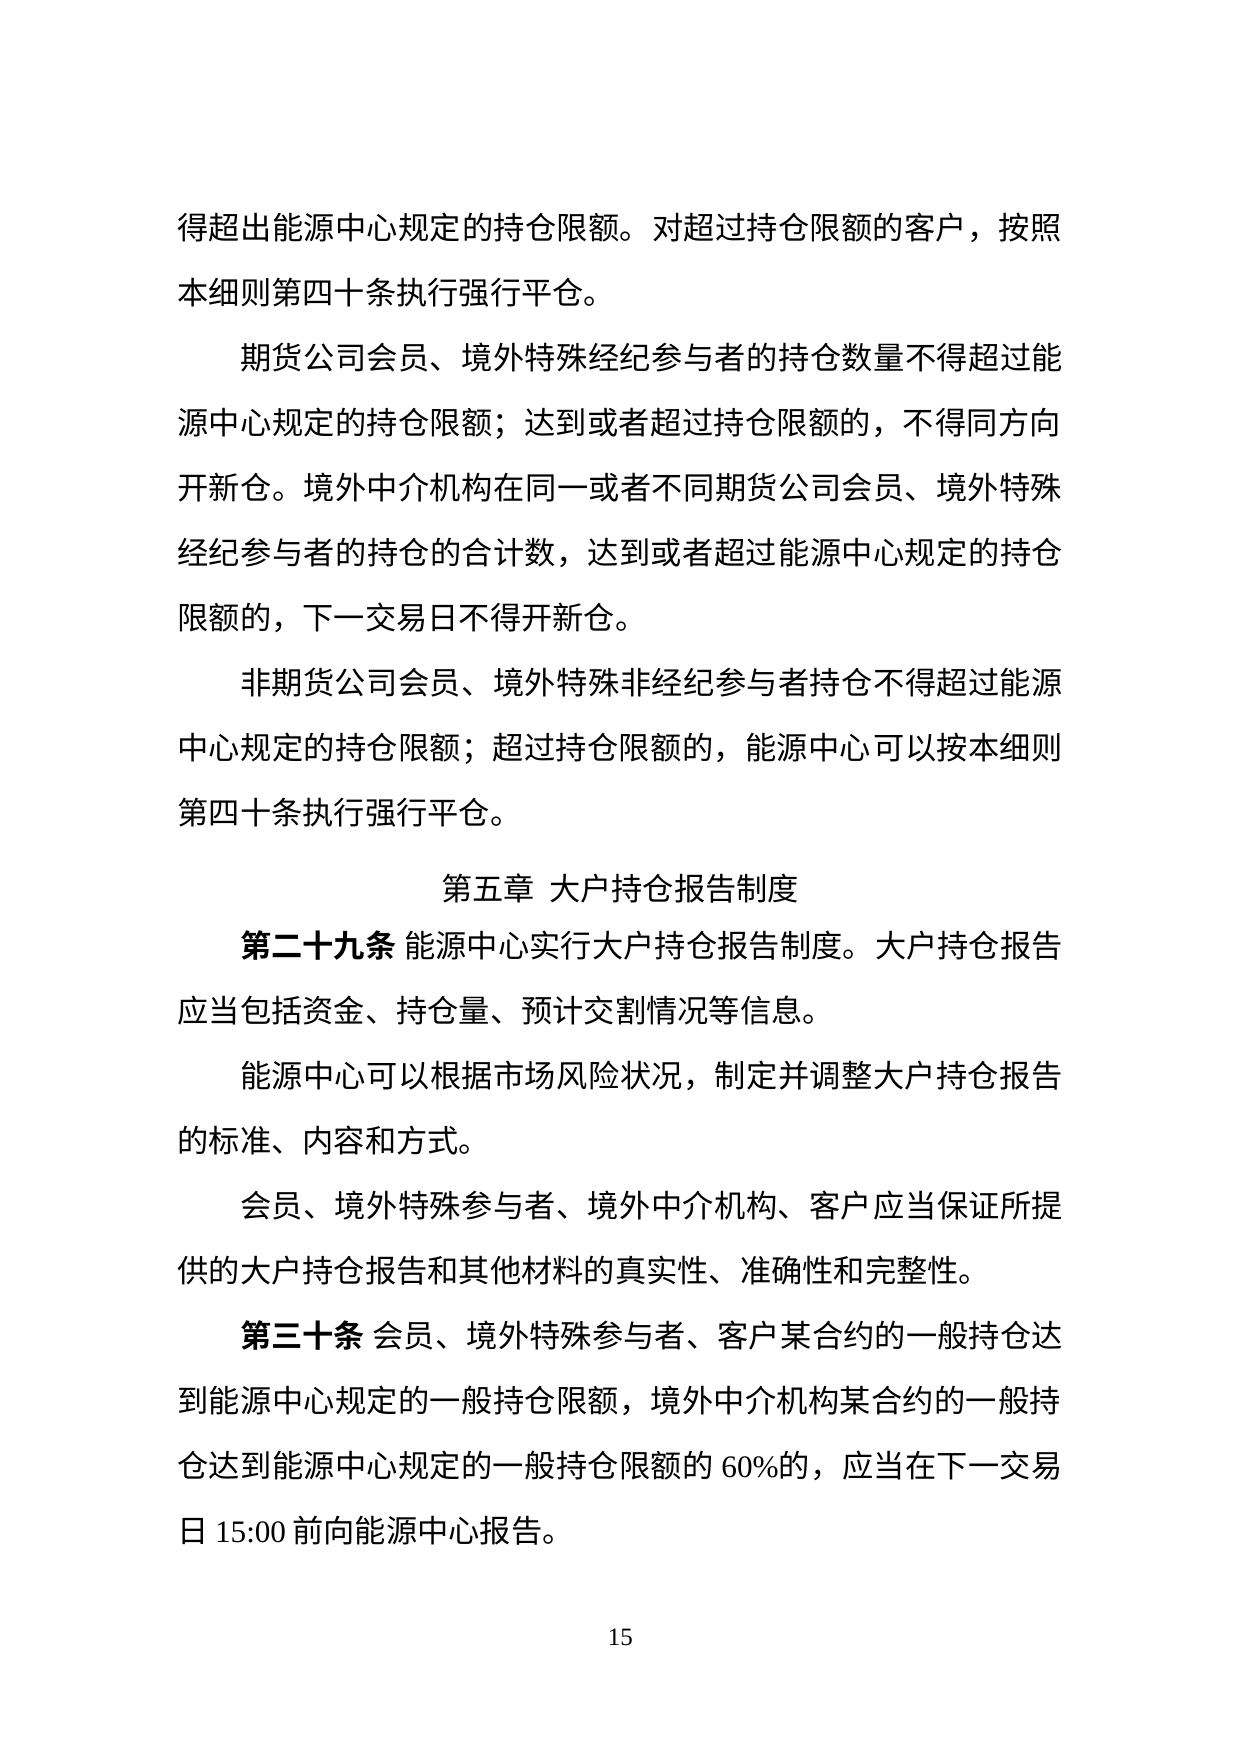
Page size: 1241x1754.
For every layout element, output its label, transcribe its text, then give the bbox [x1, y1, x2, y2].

text 会员、境外特殊参与者、境外中介机构、客户应当保证所提供的大户持仓报告和其他材料的真实性、准确性和完整性。 [177, 1172, 1063, 1302]
text 第五章 大户持仓报告制度 [177, 855, 1063, 912]
text 能源中心可以根据市场风险状况，制定并调整大户持仓报告的标准、内容和方式。 [177, 1042, 1063, 1172]
text 非期货公司会员、境外特殊非经纪参与者持仓不得超过能源中心规定的持仓限额；超过持仓限额的，能源中心可以按本细则第四十条执行强行平仓。 [177, 648, 1063, 843]
text 第三十条 会员、境外特殊参与者、客户某合约的一般持仓达到能源中心规定的一般持仓限额，境外中介机构某合约的一般持仓达到能源中心规定的一般持仓限额的60%的，应当在下一交易日15:00前向能源中心报告。 [177, 1302, 1063, 1562]
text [177, 193, 1063, 323]
text 第二十九条 能源中心实行大户持仓报告制度。大户持仓报告应当包括资金、持仓量、预计交割情况等信息。 [177, 912, 1063, 1042]
text 期货公司会员、境外特殊经纪参与者的持仓数量不得超过能源中心规定的持仓限额；达到或者超过持仓限额的，不得同方向开新仓。境外中介机构在同一或者不同期货公司会员、境外特殊经纪参与者的持仓的合计数，达到或者超过能源中心规定的持仓限额的，下一交易日不得开新仓。 [177, 323, 1063, 648]
